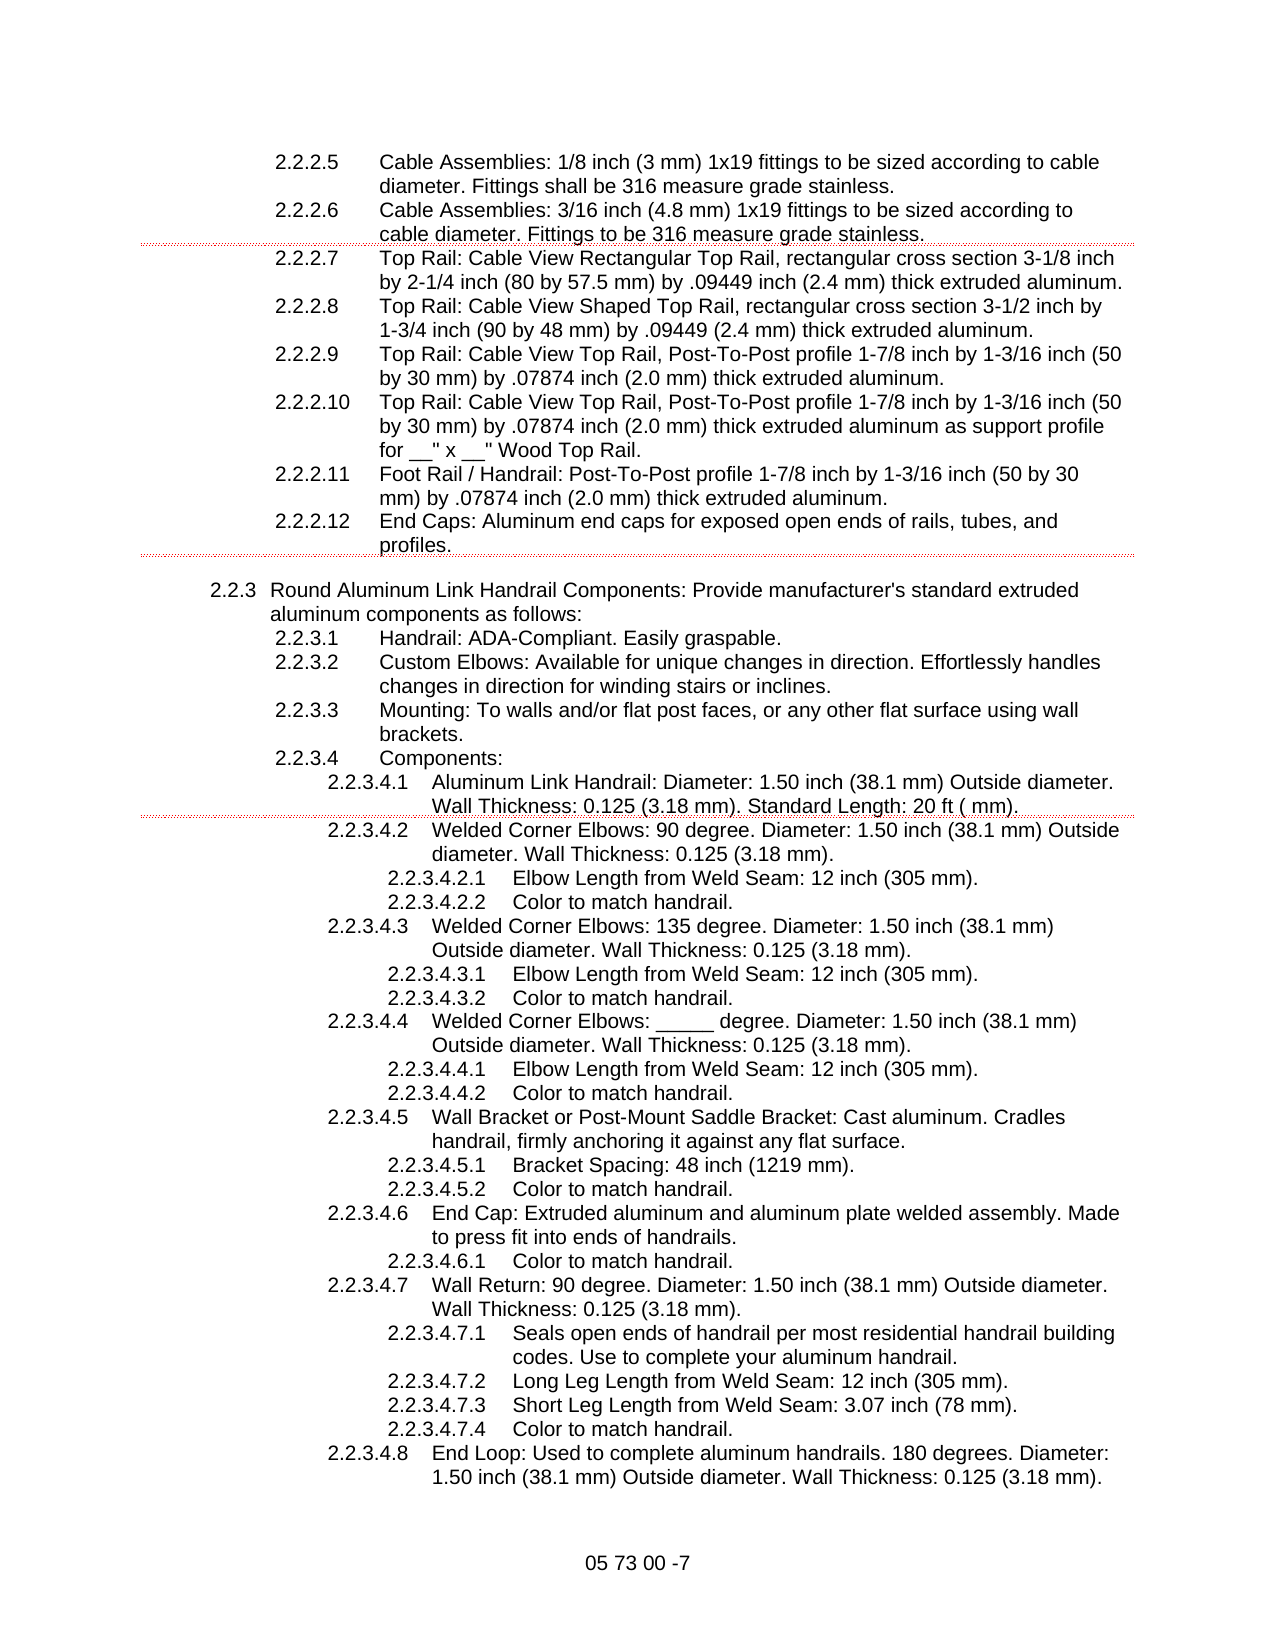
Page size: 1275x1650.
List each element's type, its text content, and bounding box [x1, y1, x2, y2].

list Elbow Length from Weld Seam: 12 inch (305 mm). [387, 866, 1125, 889]
list Elbow Length from Weld Seam: 12 inch (305 mm). [387, 961, 1125, 985]
list End Caps: Aluminum end caps for exposed open ends of rails, tubes, and profiles. [275, 509, 1125, 557]
list Cable Assemblies: 3/16 inch (4.8 mm) 1x19 fittings to be sized according to cable diameter. Fittings to be 316 measure grade stainless. [275, 198, 1125, 246]
list Welded Corner Elbows: 90 degree. Diameter: 1.50 inch (38.1 mm) Outside diameter. Wall Thickness: 0.125 (3.18 mm). [327, 818, 1125, 866]
list Foot Rail / Handrail: Post-To-Post profile 1-7/8 inch by 1-3/16 inch (50 by 30 mm) by .07874 inch (2.0 mm) thick extruded aluminum. [275, 461, 1125, 509]
list Color to match handrail. [387, 1417, 1125, 1441]
list Top Rail: Cable View Shaped Top Rail, rectangular cross section 3-1/2 inch by 1-3/4 inch (90 by 48 mm) by .09449 (2.4 mm) thick extruded aluminum. [275, 294, 1125, 342]
list Color to match handrail. [387, 889, 1125, 913]
list Bracket Spacing: 48 inch (1219 mm). [387, 1153, 1125, 1177]
list Color to match handrail. [387, 1081, 1125, 1105]
list Welded Corner Elbows: 135 degree. Diameter: 1.50 inch (38.1 mm) Outside diameter. Wall Thickness: 0.125 (3.18 mm). [327, 913, 1125, 961]
list Cable Assemblies: 1/8 inch (3 mm) 1x19 fittings to be sized according to cable diameter. Fittings shall be 316 measure grade stainless. [275, 150, 1125, 198]
list Long Leg Length from Weld Seam: 12 inch (305 mm). [387, 1369, 1125, 1393]
list Wall Bracket or Post-Mount Saddle Bracket: Cast aluminum. Cradles handrail, firmly anchoring it against any flat surface. [327, 1105, 1125, 1153]
list Short Leg Length from Weld Seam: 3.07 inch (78 mm). [387, 1393, 1125, 1417]
list Top Rail: Cable View Rectangular Top Rail, rectangular cross section 3-1/8 inch by 2-1/4 inch (80 by 57.5 mm) by .09449 inch (2.4 mm) thick extruded aluminum. [275, 246, 1125, 294]
list End Loop: Used to complete aluminum handrails. 180 degrees. Diameter: 1.50 inch (38.1 mm) Outside diameter. Wall Thickness: 0.125 (3.18 mm). [327, 1441, 1125, 1488]
list Color to match handrail. [387, 1249, 1125, 1273]
list Elbow Length from Weld Seam: 12 inch (305 mm). [387, 1057, 1125, 1081]
list Custom Elbows: Available for unique changes in direction. Effortlessly handles changes in direction for winding stairs or inclines. [275, 650, 1125, 698]
list Mounting: To walls and/or flat post faces, or any other flat surface using wall brackets. [275, 698, 1125, 746]
list Top Rail: Cable View Top Rail, Post-To-Post profile 1-7/8 inch by 1-3/16 inch (50 by 30 mm) by .07874 inch (2.0 mm) thick extruded aluminum. [275, 342, 1125, 389]
list Handrail: ADA-Compliant. Easily graspable. [275, 626, 1125, 650]
list Aluminum Link Handrail: Diameter: 1.50 inch (38.1 mm) Outside diameter. Wall Thickness: 0.125 (3.18 mm). Standard Length: 20 ft ( mm). [327, 770, 1125, 818]
list Color to match handrail. [387, 985, 1125, 1009]
list Welded Corner Elbows: _____ degree. Diameter: 1.50 inch (38.1 mm) Outside diameter. Wall Thickness: 0.125 (3.18 mm). [327, 1009, 1125, 1057]
list Wall Return: 90 degree. Diameter: 1.50 inch (38.1 mm) Outside diameter. Wall Thickness: 0.125 (3.18 mm). [327, 1273, 1125, 1321]
list Round Aluminum Link Handrail Components: Provide manufacturer's standard extruded aluminum components as follows: [210, 578, 1125, 626]
list Components: [275, 746, 1125, 770]
list Color to match handrail. [387, 1177, 1125, 1201]
list Seals open ends of handrail per most residential handrail building codes. Use to complete your aluminum handrail. [387, 1321, 1125, 1369]
list Top Rail: Cable View Top Rail, Post-To-Post profile 1-7/8 inch by 1-3/16 inch (50 by 30 mm) by .07874 inch (2.0 mm) thick extruded aluminum as support profile for __" x __" Wood Top Rail. [275, 389, 1125, 461]
list End Cap: Extruded aluminum and aluminum plate welded assembly. Made to press fit into ends of handrails. [327, 1201, 1125, 1249]
